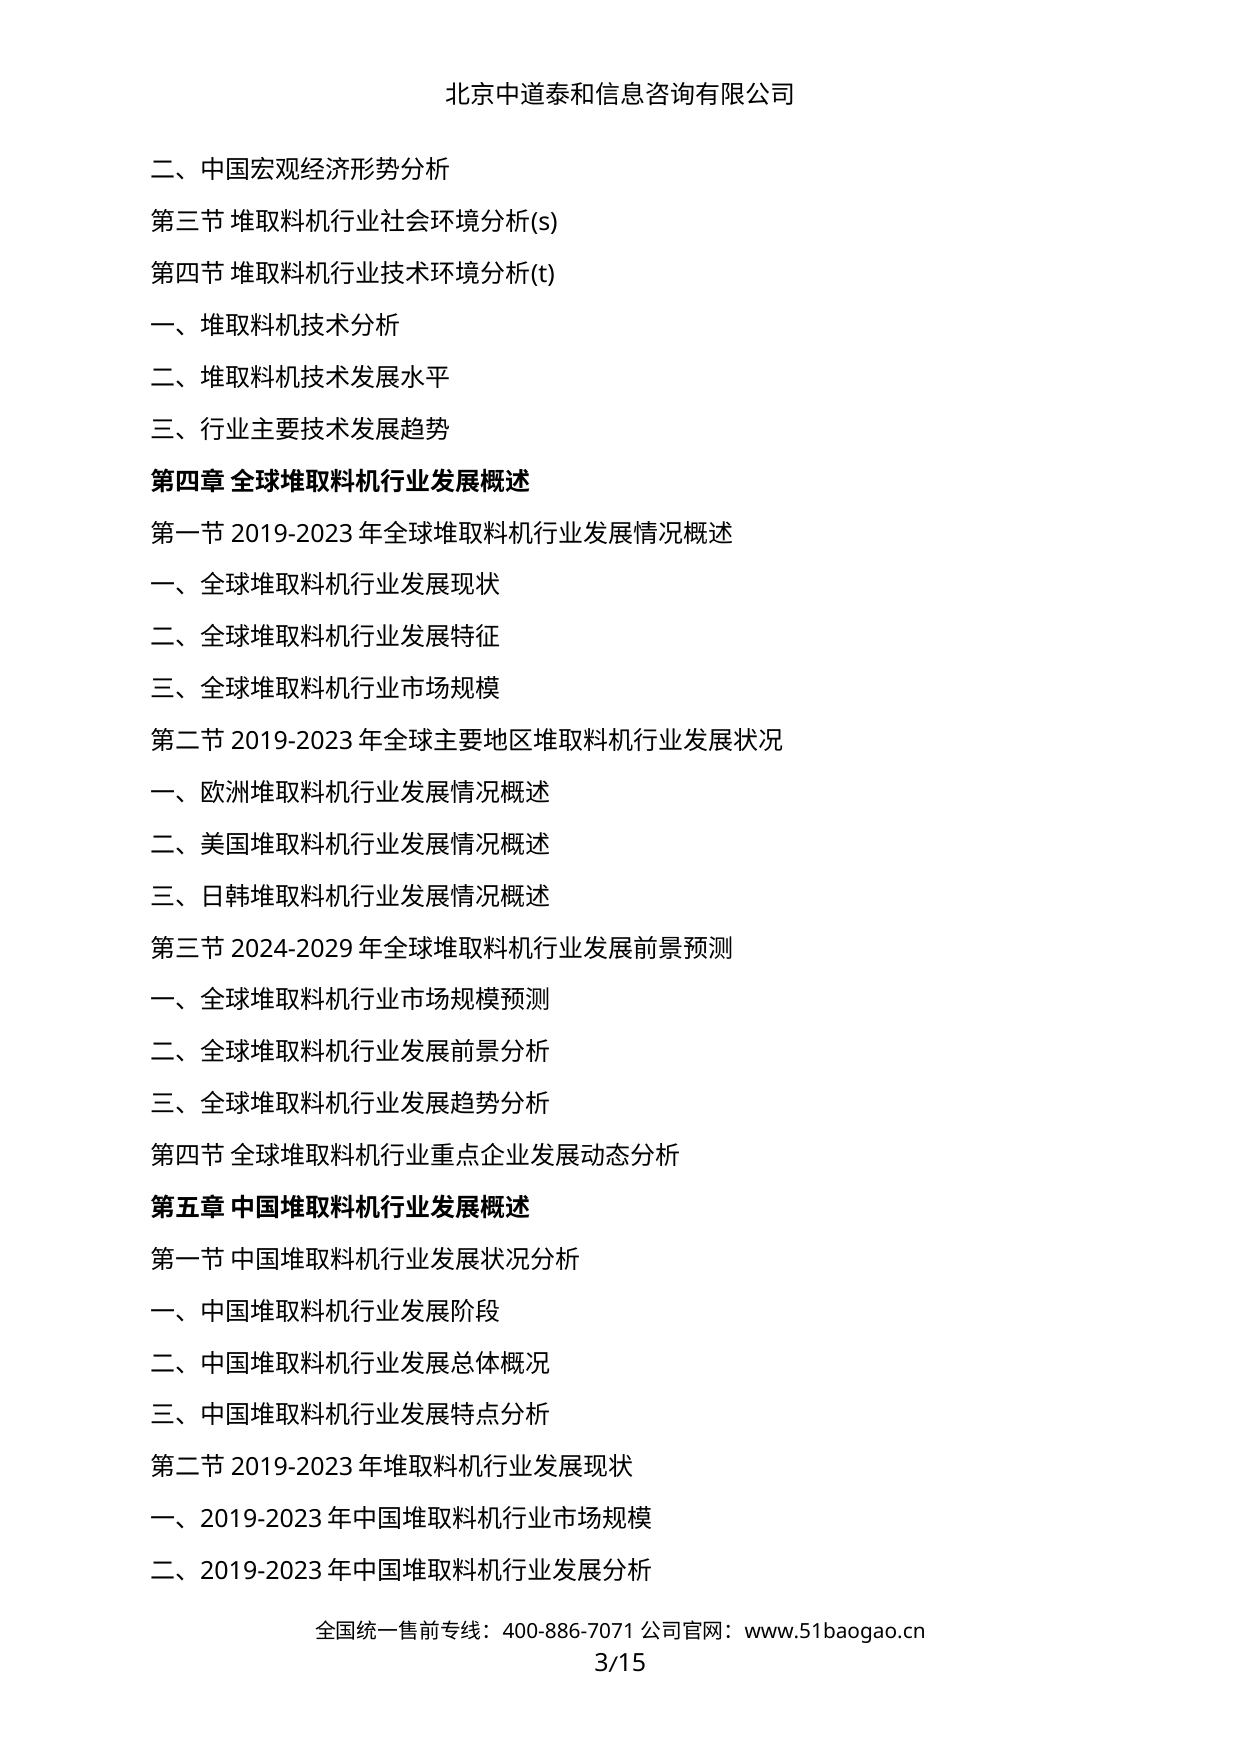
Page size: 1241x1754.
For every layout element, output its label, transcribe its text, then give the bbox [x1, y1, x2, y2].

text 一、欧洲堆取料机行业发展情况概述 [150, 772, 1090, 809]
text 第四节 全球堆取料机行业重点企业发展动态分析 [150, 1136, 1090, 1172]
text 一、堆取料机技术分析 [150, 306, 1090, 342]
text 二、中国堆取料机行业发展总体概况 [150, 1343, 1090, 1379]
text 第一节 中国堆取料机行业发展状况分析 [150, 1239, 1090, 1276]
text 第二节 2019-2023年全球主要地区堆取料机行业发展状况 [150, 721, 1090, 757]
text 第四章 全球堆取料机行业发展概述 [150, 461, 1090, 497]
text 三、行业主要技术发展趋势 [150, 409, 1090, 446]
text 一、全球堆取料机行业发展现状 [150, 565, 1090, 601]
text 三、全球堆取料机行业发展趋势分析 [150, 1084, 1090, 1120]
text 二、全球堆取料机行业发展前景分析 [150, 1032, 1090, 1068]
text 三、日韩堆取料机行业发展情况概述 [150, 876, 1090, 912]
text 第二节 2019-2023年堆取料机行业发展现状 [150, 1447, 1090, 1483]
text 第三节 堆取料机行业社会环境分析(s) [150, 202, 1090, 238]
text 一、全球堆取料机行业市场规模预测 [150, 980, 1090, 1016]
text 第一节 2019-2023年全球堆取料机行业发展情况概述 [150, 513, 1090, 549]
text 二、堆取料机技术发展水平 [150, 357, 1090, 394]
text 第五章 中国堆取料机行业发展概述 [150, 1187, 1090, 1224]
text 三、中国堆取料机行业发展特点分析 [150, 1395, 1090, 1431]
text 第四节 堆取料机行业技术环境分析(t) [150, 254, 1090, 290]
text 一、2019-2023年中国堆取料机行业市场规模 [150, 1499, 1090, 1535]
text 第三节 2024-2029年全球堆取料机行业发展前景预测 [150, 928, 1090, 964]
text 二、全球堆取料机行业发展特征 [150, 617, 1090, 653]
text 一、中国堆取料机行业发展阶段 [150, 1291, 1090, 1327]
text 三、全球堆取料机行业市场规模 [150, 669, 1090, 705]
text 二、美国堆取料机行业发展情况概述 [150, 824, 1090, 861]
text 二、2019-2023年中国堆取料机行业发展分析 [150, 1551, 1090, 1587]
text 二、中国宏观经济形势分析 [150, 150, 1090, 186]
